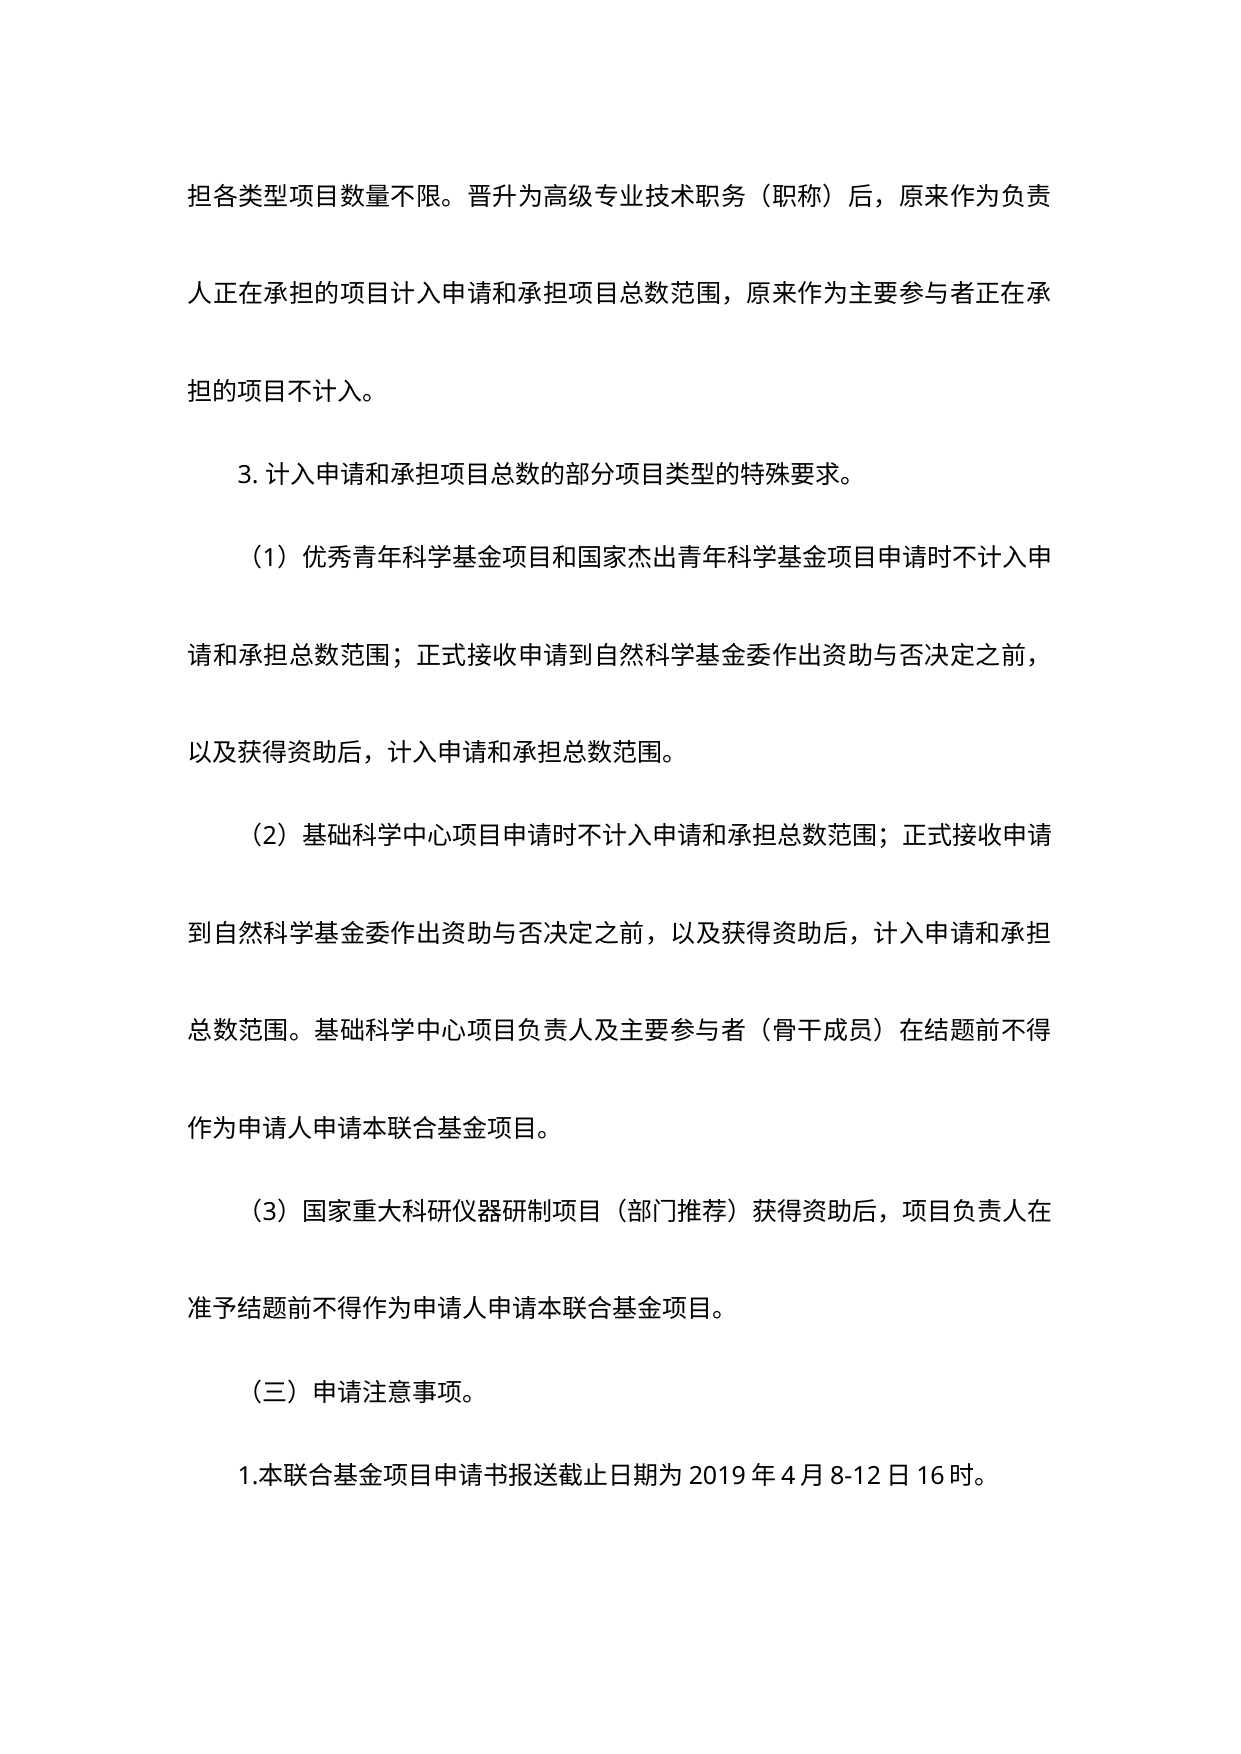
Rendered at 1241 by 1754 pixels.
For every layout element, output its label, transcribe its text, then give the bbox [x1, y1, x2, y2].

text 3. 计入申请和承担项目总数的部分项目类型的特殊要求。 [187, 440, 1053, 505]
text （3）国家重大科研仪器研制项目（部门推荐）获得资助后，项目负责人在准予结题前不得作为申请人申请本联合基金项目。 [187, 1177, 1053, 1339]
text （2）基础科学中心项目申请时不计入申请和承担总数范围；正式接收申请到自然科学基金委作出资助与否决定之前，以及获得资助后，计入申请和承担总数范围。基础科学中心项目负责人及主要参与者（骨干成员）在结题前不得作为申请人申请本联合基金项目。 [187, 801, 1053, 1159]
text （三）申请注意事项。 [187, 1358, 1053, 1423]
text （1）优秀青年科学基金项目和国家杰出青年科学基金项目申请时不计入申请和承担总数范围；正式接收申请到自然科学基金委作出资助与否决定之前，以及获得资助后，计入申请和承担总数范围。 [187, 523, 1053, 783]
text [187, 162, 1053, 422]
text 1.本联合基金项目申请书报送截止日期为2019年4月8-12日16时。 [187, 1441, 1053, 1506]
